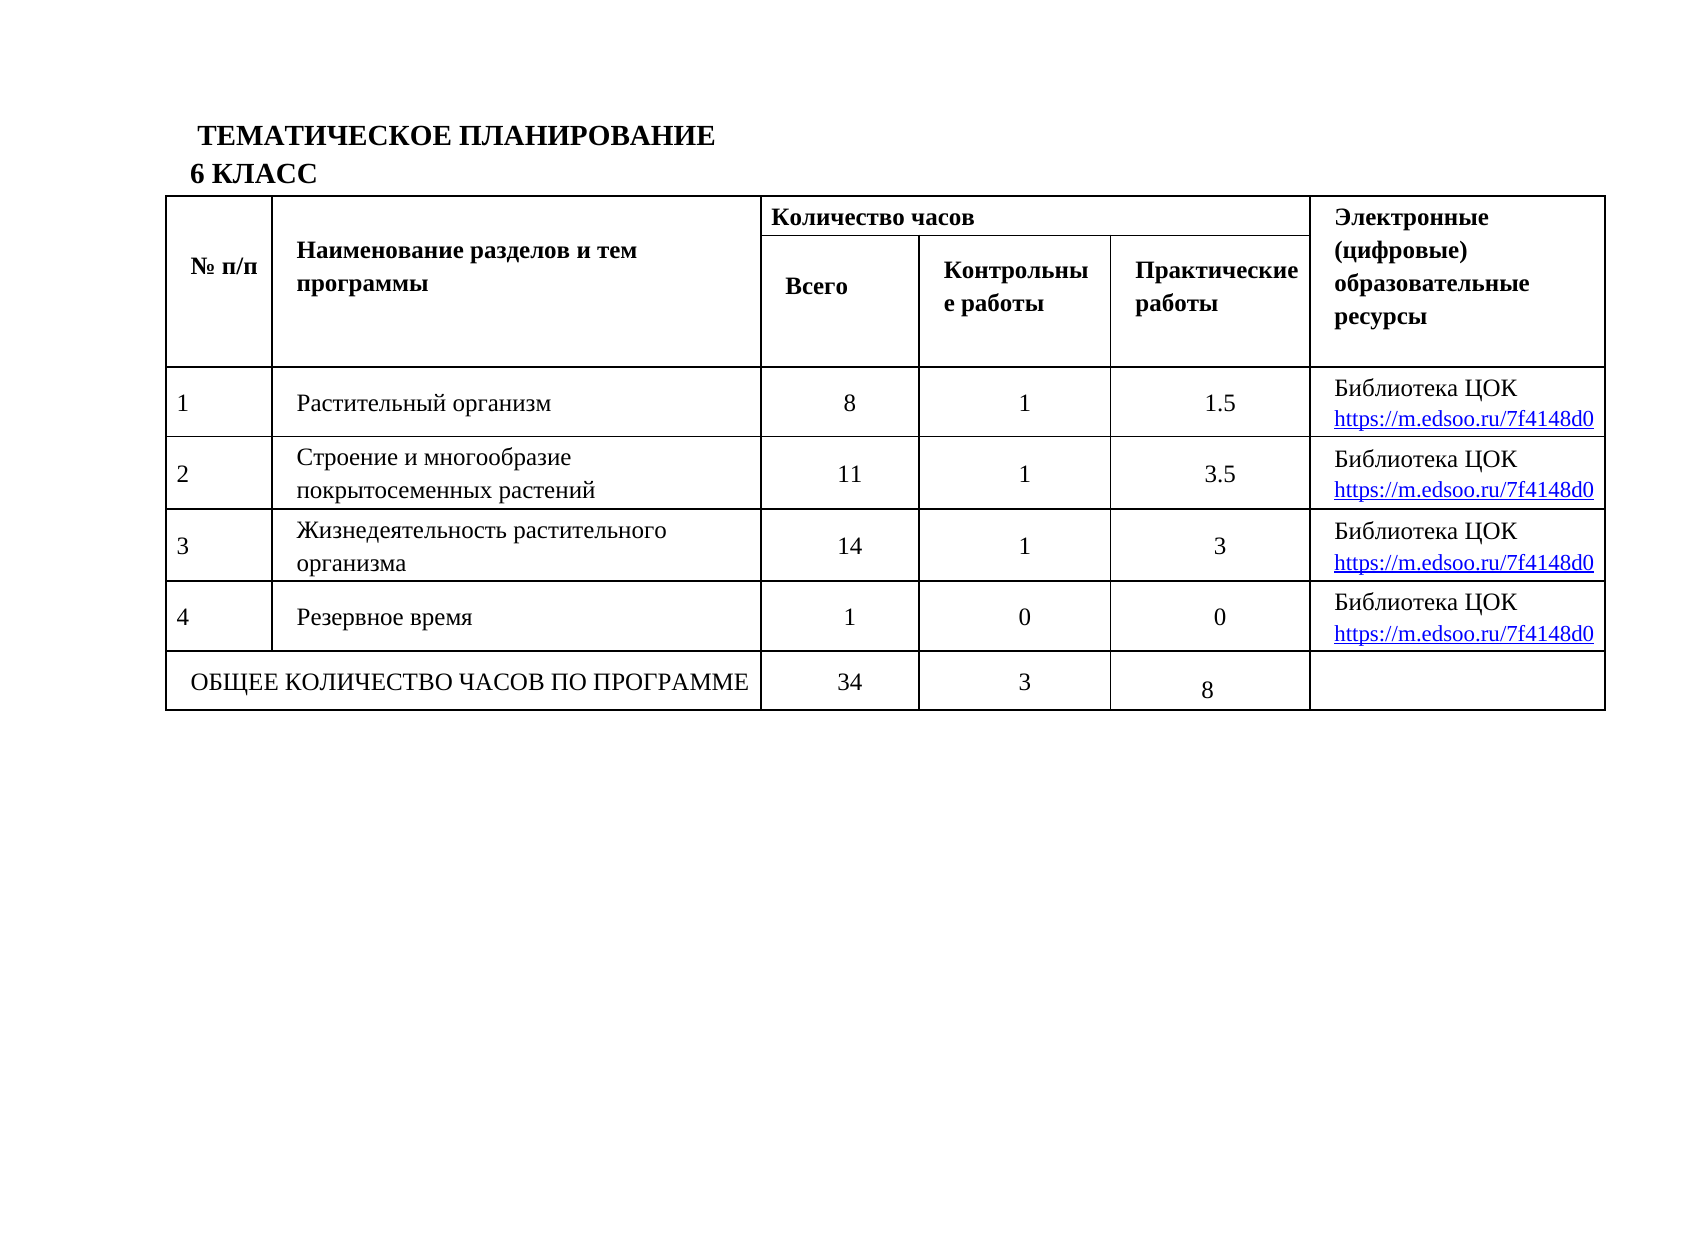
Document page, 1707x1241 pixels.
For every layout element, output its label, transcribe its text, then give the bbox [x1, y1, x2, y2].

table_cell Библиотека ЦОК https://m.edsoo.ru/7f4148d0 [1311, 437, 1604, 508]
table_cell 3 [1111, 510, 1309, 580]
table_cell Растительный организм [273, 368, 760, 436]
table_cell 2 [167, 437, 271, 508]
table_cell Библиотека ЦОК https://m.edsoo.ru/7f4148d0 [1311, 582, 1604, 650]
table_cell Библиотека ЦОК https://m.edsoo.ru/7f4148d0 [1311, 510, 1604, 580]
table_cell Практические работы [1111, 236, 1309, 366]
table_cell 1 [762, 582, 918, 650]
table_cell 3 [167, 510, 271, 580]
table_header Количество часов [762, 197, 1309, 234]
text ТЕМАТИЧЕСКОЕ ПЛАНИРОВАНИЕ [190, 118, 1618, 152]
table_cell 0 [1111, 582, 1309, 650]
table_cell Жизнедеятельность растительного организма [273, 510, 760, 580]
table_cell 34 [762, 652, 918, 709]
table_header Наименование разделов и тем программы [273, 197, 760, 366]
table_cell Строение и многообразие покрытосеменных растений [273, 437, 760, 508]
table_cell Контрольные работы [920, 236, 1110, 366]
table_header № п/п [167, 197, 271, 366]
table_cell 3.5 [1111, 437, 1309, 508]
table_cell Всего [762, 236, 918, 366]
table_cell ОБЩЕЕ КОЛИЧЕСТВО ЧАСОВ ПО ПРОГРАММЕ [167, 652, 760, 709]
table_cell 3 [920, 652, 1110, 709]
table_cell Резервное время [273, 582, 760, 650]
table_cell 11 [762, 437, 918, 508]
table_cell 1.5 [1111, 368, 1309, 436]
text 6 КЛАСС [190, 157, 1618, 190]
table_cell 1 [167, 368, 271, 436]
table_cell 0 [920, 582, 1110, 650]
table_cell [1311, 652, 1604, 709]
table_cell 14 [762, 510, 918, 580]
table_cell 1 [920, 437, 1110, 508]
table_cell Библиотека ЦОК https://m.edsoo.ru/7f4148d0 [1311, 368, 1604, 436]
table_cell 1 [920, 510, 1110, 580]
table_cell 8 [762, 368, 918, 436]
table_cell 4 [167, 582, 271, 650]
table_cell 1 [920, 368, 1110, 436]
table_cell [1111, 652, 1309, 709]
table_header Электронные (цифровые) образовательные ресурсы [1311, 197, 1604, 366]
